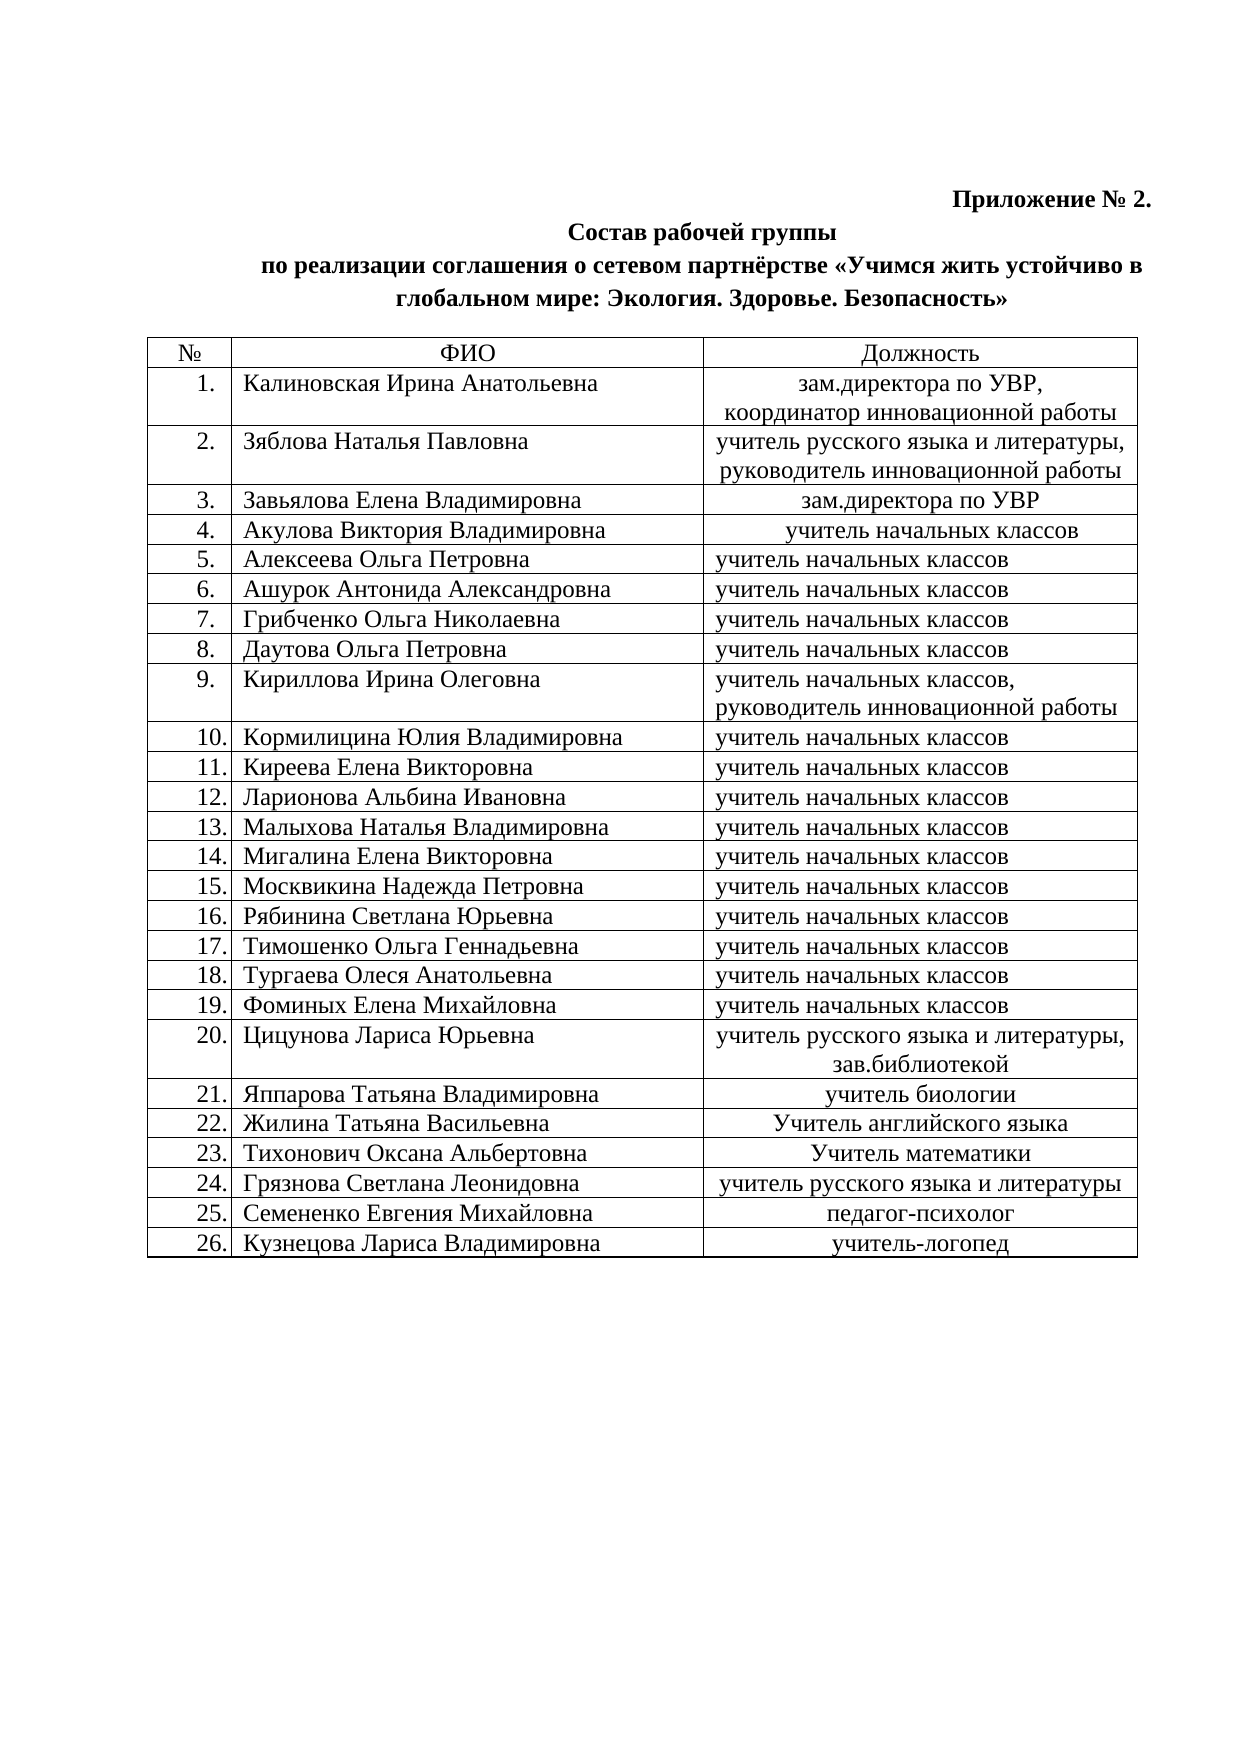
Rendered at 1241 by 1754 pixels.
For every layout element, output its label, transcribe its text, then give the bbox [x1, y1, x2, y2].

table_cell учитель биологии [704, 1079, 1137, 1107]
table_cell Ашурок Антонида Александровна [232, 574, 703, 603]
table_cell [148, 812, 231, 840]
table_cell [148, 901, 231, 930]
table_cell учитель начальных классов [704, 574, 1137, 603]
table_cell [148, 1228, 231, 1256]
table_cell учитель начальных классов [704, 901, 1137, 930]
table_cell учитель русского языка и литературы, руководитель инновационной работы [704, 426, 1137, 484]
table_cell Малыхова Наталья Владимировна [232, 812, 703, 840]
table_cell учитель начальных классов [704, 871, 1137, 900]
table_cell [148, 368, 231, 425]
table_cell [148, 931, 231, 959]
table_header Должность [704, 338, 1137, 367]
list Состав рабочей группы [252, 217, 1152, 246]
table_cell Тимошенко Ольга Геннадьевна [232, 931, 703, 959]
table_cell Киреева Елена Викторовна [232, 752, 703, 781]
table_cell Мигалина Елена Викторовна [232, 841, 703, 870]
table_cell учитель начальных классов [704, 812, 1137, 840]
table_cell учитель начальных классов [704, 931, 1137, 959]
table_cell Фоминых Елена Михайловна [232, 990, 703, 1019]
table_cell Грязнова Светлана Леонидовна [232, 1168, 703, 1197]
table_cell [148, 990, 231, 1019]
table_cell [148, 1079, 231, 1107]
table_cell [148, 961, 231, 989]
table_cell учитель начальных классов [704, 545, 1137, 573]
table_cell [148, 634, 231, 663]
table_cell Рябинина Светлана Юрьевна [232, 901, 703, 930]
table_cell Кузнецова Лариса Владимировна [232, 1228, 703, 1256]
table_cell [148, 782, 231, 811]
table_cell [148, 1020, 231, 1078]
table_cell педагог-психолог [704, 1198, 1137, 1227]
table_cell Учитель математики [704, 1138, 1137, 1167]
table_cell [148, 604, 231, 633]
table_cell Калиновская Ирина Анатольевна [232, 368, 703, 425]
table_cell учитель начальных классов [704, 604, 1137, 633]
table_cell учитель начальных классов [704, 961, 1137, 989]
table_cell [148, 1198, 231, 1227]
table_cell Ларионова Альбина Ивановна [232, 782, 703, 811]
table_cell [148, 1168, 231, 1197]
table_cell учитель начальных классов, руководитель инновационной работы [704, 664, 1137, 721]
table_cell Завьялова Елена Владимировна [232, 485, 703, 514]
table_cell учитель русского языка и литературы, зав.библиотекой [704, 1020, 1137, 1078]
table_cell [148, 1109, 231, 1137]
table_cell Яппарова Татьяна Владимировна [232, 1079, 703, 1107]
table_cell Москвикина Надежда Петровна [232, 871, 703, 900]
table_cell [148, 841, 231, 870]
table_cell [148, 871, 231, 900]
table_cell [148, 545, 231, 573]
table_cell Жилина Татьяна Васильевна [232, 1109, 703, 1137]
list Приложение № 2. [252, 184, 1152, 213]
table_cell Цицунова Лариса Юрьевна [232, 1020, 703, 1078]
table_cell Зяблова Наталья Павловна [232, 426, 703, 484]
table_cell [148, 1138, 231, 1167]
table_cell Алексеева Ольга Петровна [232, 545, 703, 573]
table_cell Грибченко Ольга Николаевна [232, 604, 703, 633]
table_cell учитель начальных классов [704, 782, 1137, 811]
table_cell учитель начальных классов [704, 752, 1137, 781]
table_cell учитель начальных классов [704, 722, 1137, 751]
table_cell Учитель английского языка [704, 1109, 1137, 1137]
table_header № [148, 338, 231, 367]
table_cell Тихонович Оксана Альбертовна [232, 1138, 703, 1167]
table_cell Даутова Ольга Петровна [232, 634, 703, 663]
table_cell Семененко Евгения Михайловна [232, 1198, 703, 1227]
table_cell учитель начальных классов [704, 841, 1137, 870]
table_cell учитель-логопед [704, 1228, 1137, 1256]
table_cell зам.директора по УВР, координатор инновационной работы [704, 368, 1137, 425]
list по реализации соглашения о сетевом партнёрстве «Учимся жить устойчиво в глобальном мире: Экология. Здоровье. Безопасность» [252, 250, 1152, 312]
table_cell учитель начальных классов [704, 515, 1137, 543]
table_cell [148, 752, 231, 781]
table_cell Кормилицина Юлия Владимировна [232, 722, 703, 751]
table_cell [148, 485, 231, 514]
table_cell учитель начальных классов [704, 634, 1137, 663]
table_cell учитель начальных классов [704, 990, 1137, 1019]
table_cell зам.директора по УВР [704, 485, 1137, 514]
table_cell Тургаева Олеся Анатольевна [232, 961, 703, 989]
table_cell Кириллова Ирина Олеговна [232, 664, 703, 721]
table_cell [148, 515, 231, 543]
table_cell [148, 426, 231, 484]
table_cell [148, 574, 231, 603]
table_cell [148, 722, 231, 751]
table_cell учитель русского языка и литературы [704, 1168, 1137, 1197]
table_cell Акулова Виктория Владимировна [232, 515, 703, 543]
table_header ФИО [232, 338, 703, 367]
table_cell [148, 664, 231, 721]
